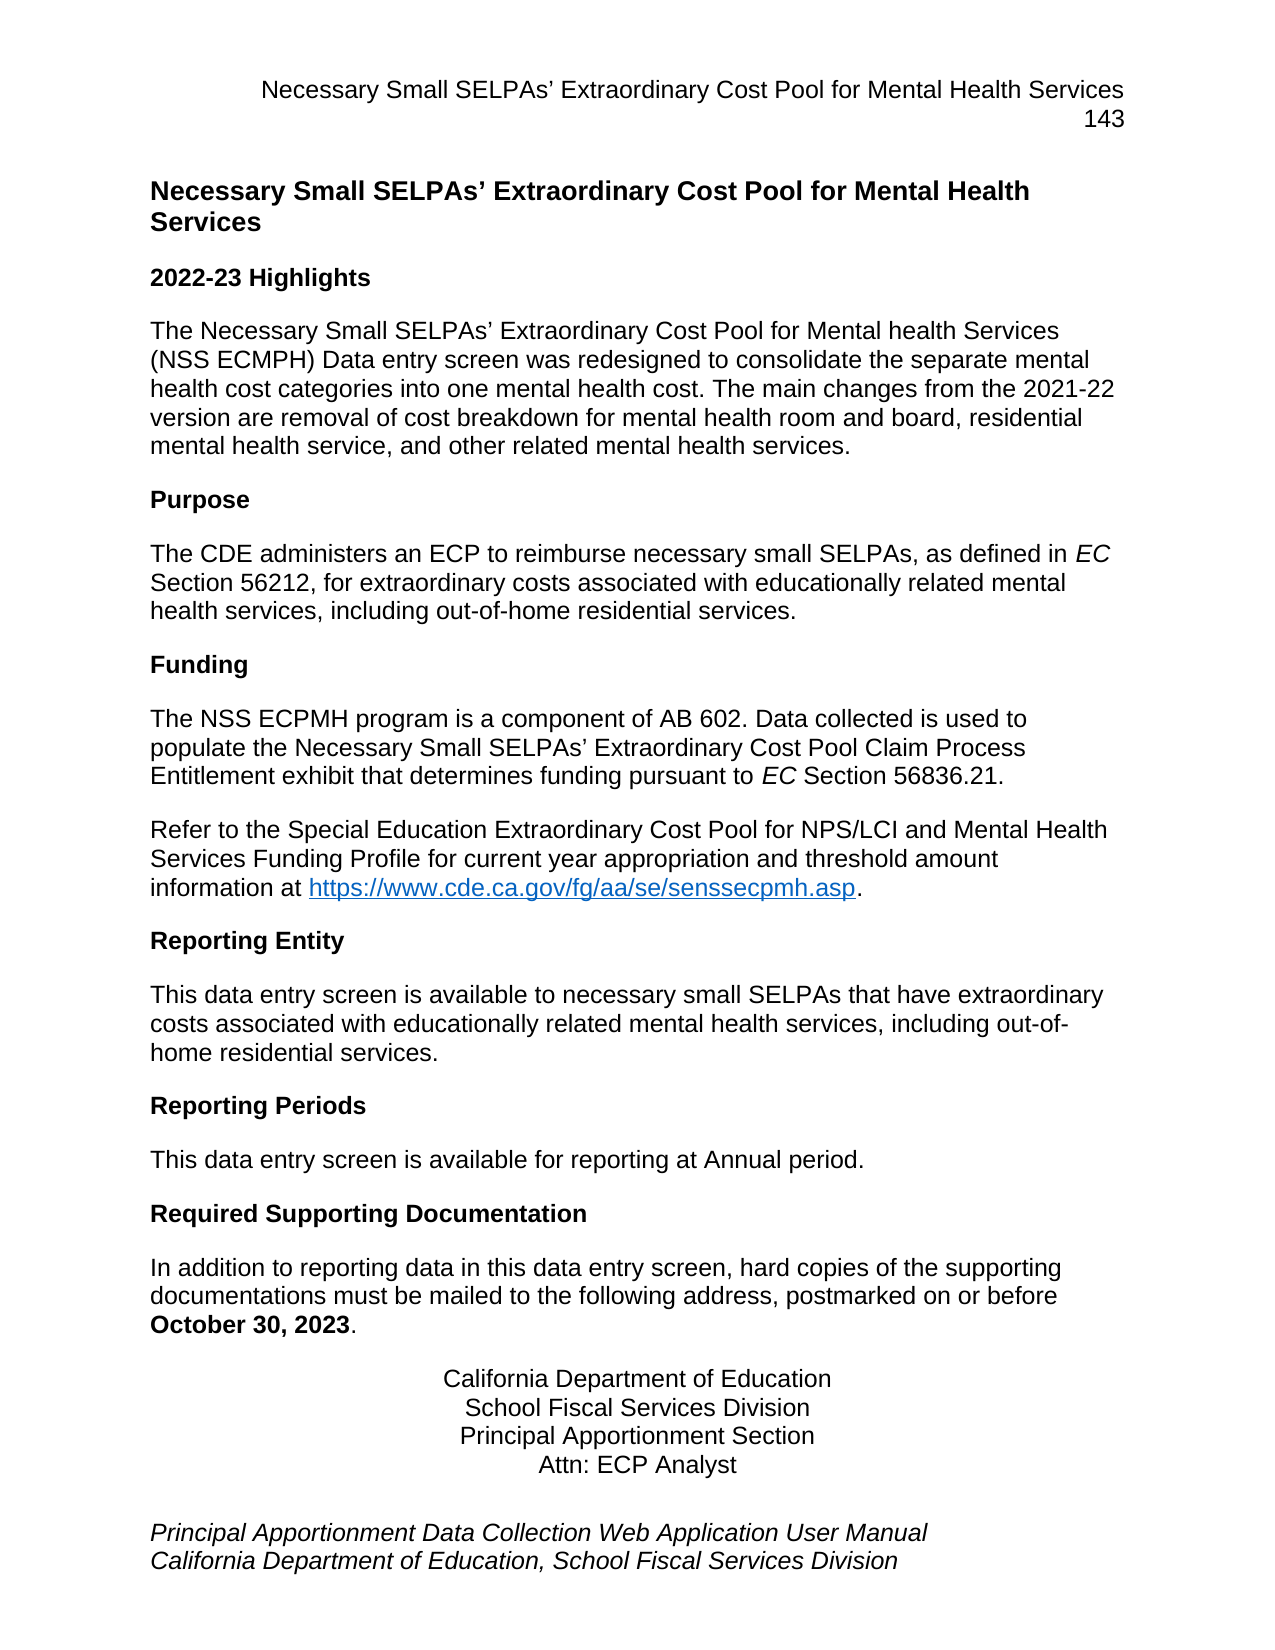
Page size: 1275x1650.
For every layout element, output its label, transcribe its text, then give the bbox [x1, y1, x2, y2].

text In addition to reporting data in this data entry screen, hard copies of the supporting documentations must be mailed to the following address, postmarked on or before October 30, 2023. [150, 1252, 1125, 1339]
text Principal Apportionment Section [150, 1421, 1125, 1450]
text This data entry screen is available for reporting at Annual period. [150, 1145, 1125, 1174]
text California Department of Education [150, 1364, 1125, 1392]
text The NSS ECPMH program is a component of AB 602. Data collected is used to populate the Necessary Small SELPAs’ Extraordinary Cost Pool Claim Process Entitlement exhibit that determines funding pursuant to EC Section 56836.21. [150, 704, 1125, 790]
subtitle Required Supporting Documentation [150, 1199, 1125, 1227]
text Refer to the Special Education Extraordinary Cost Pool for NPS/LCI and Mental Health Services Funding Profile for current year appropriation and threshold amount information at https://www.cde.ca.gov/fg/aa/se/senssecpmh.asp. [150, 815, 1125, 901]
subtitle Necessary Small SELPAs’ Extraordinary Cost Pool for Mental Health Services [150, 175, 1125, 237]
subtitle Reporting Entity [150, 926, 1125, 955]
subtitle 2022-23 Highlights [150, 262, 1125, 291]
text School Fiscal Services Division [150, 1392, 1125, 1421]
text The CDE administers an ECP to reimburse necessary small SELPAs, as defined in EC Section 56212, for extraordinary costs associated with educationally related mental health services, including out-of-home residential services. [150, 539, 1125, 625]
subtitle Funding [150, 650, 1125, 679]
subtitle Reporting Periods [150, 1091, 1125, 1120]
text This data entry screen is available to necessary small SELPAs that have extraordinary costs associated with educationally related mental health services, including out-of-home residential services. [150, 980, 1125, 1066]
text Attn: ECP Analyst [150, 1450, 1125, 1479]
subtitle The Necessary Small SELPAs’ Extraordinary Cost Pool for Mental health Services (NSS ECMPH) Data entry screen was redesigned to consolidate the separate mental health cost categories into one mental health cost. The main changes from the 2021-22 version are removal of cost breakdown for mental health room and board, residential mental health service, and other related mental health services. [150, 316, 1125, 460]
subtitle Purpose [150, 485, 1125, 514]
